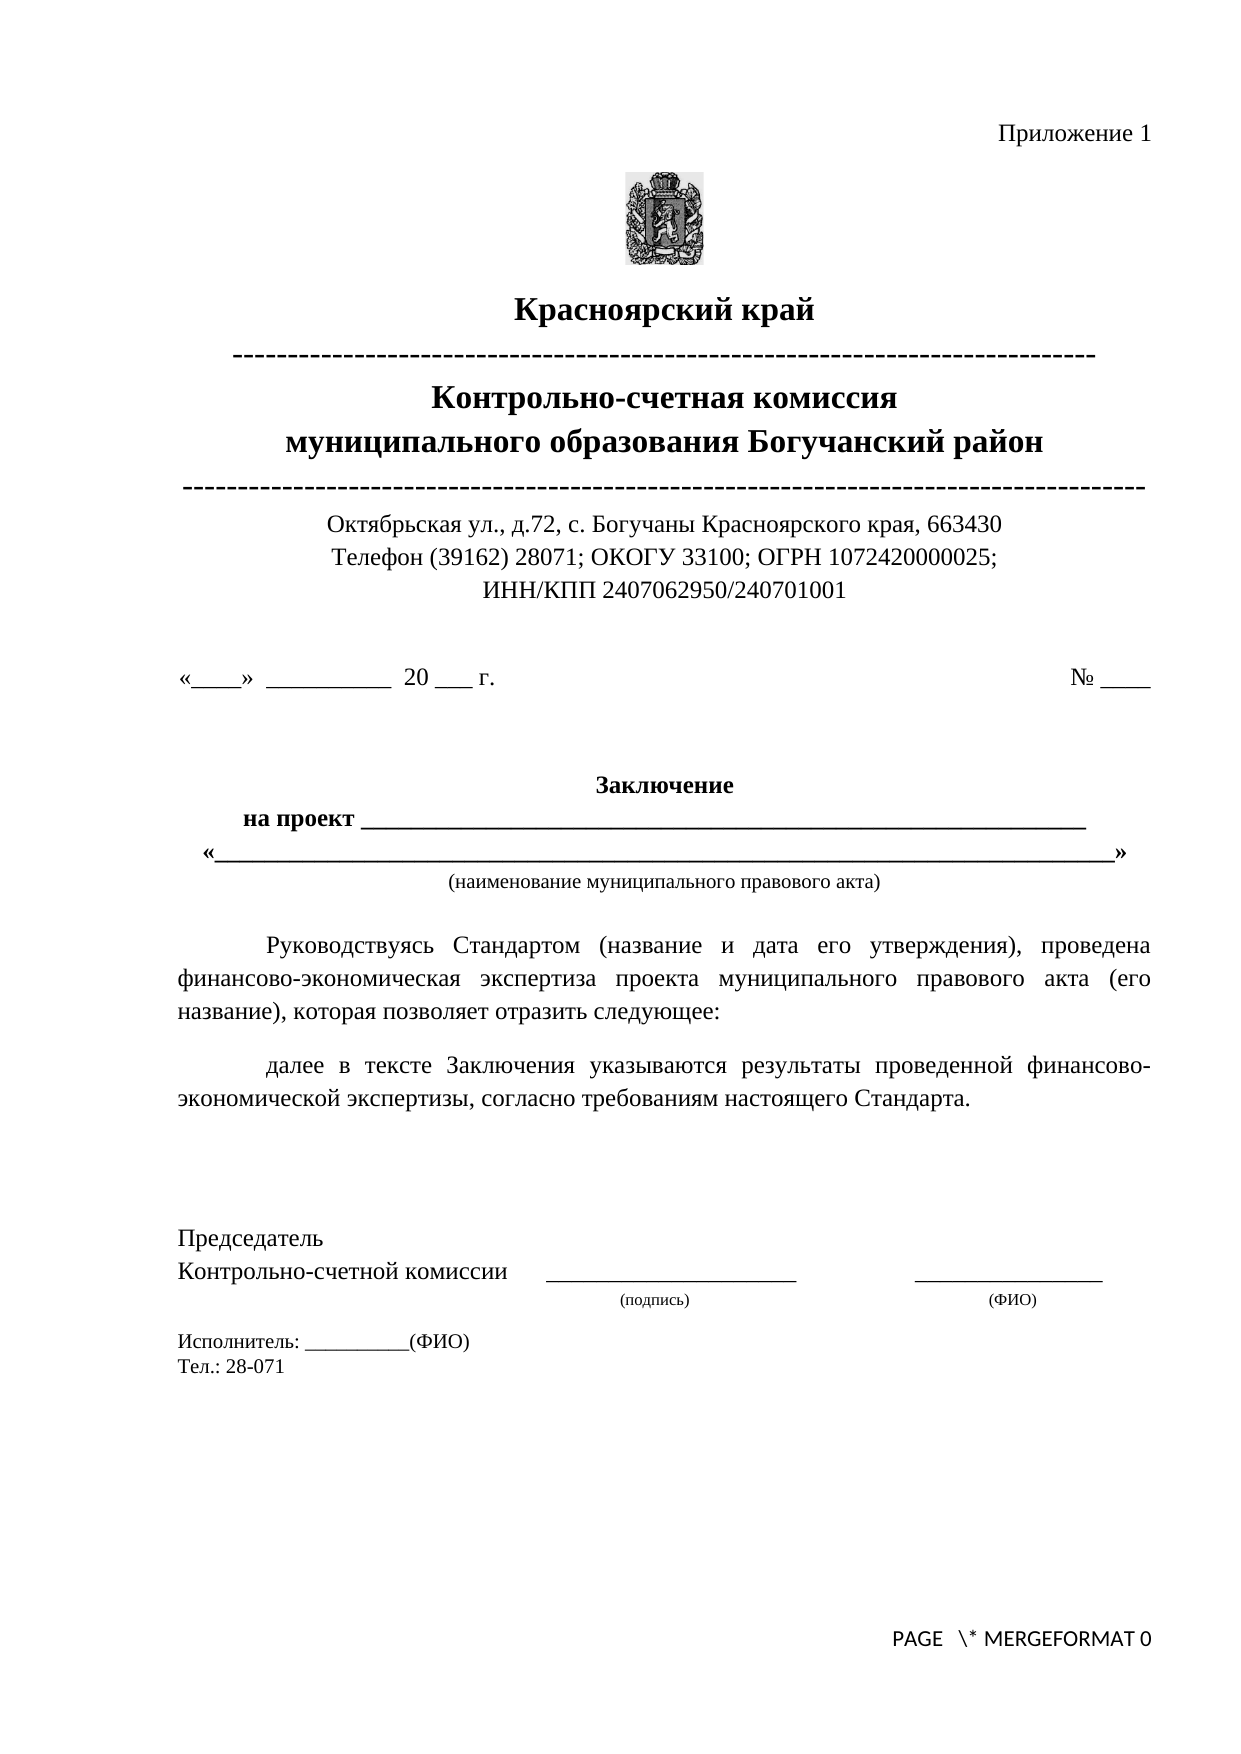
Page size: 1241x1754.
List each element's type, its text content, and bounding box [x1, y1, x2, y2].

text --------------------------------------------------------------------------------------- [177, 465, 1152, 504]
text Исполнитель: __________(ФИО) [177, 1329, 1152, 1353]
text Контрольно-счетная комиссия [177, 377, 1152, 416]
text Приложение 1 [177, 118, 1152, 147]
text Октябрьская ул., д.72, с. Богучаны Красноярского края, 663430 [177, 509, 1152, 538]
text муниципального образования Богучанский район [177, 421, 1152, 460]
text Тел.: 28-071 [177, 1353, 1152, 1378]
text Председатель [177, 1223, 1152, 1252]
text ИНН/КПП 2407062950/240701001 [177, 576, 1152, 604]
text Руководствуясь Стандартом (название и дата его утверждения), проведена финансово-экономическая экспертиза проекта муниципального правового акта (его название), которая позволяет отразить следующее: [177, 930, 1152, 1024]
text (подпись) (ФИО) [177, 1289, 1152, 1309]
text далее в тексте Заключения указываются результаты проведенной финансово-экономической экспертизы, согласно требованиям настоящего Стандарта. [177, 1050, 1152, 1111]
text Красноярский край [177, 289, 1152, 327]
text ------------------------------------------------------------------------------ [177, 333, 1152, 372]
text «________________________________________________________________________» [177, 836, 1152, 865]
text Контрольно-счетной комиссии ____________________ _______________ [177, 1256, 1152, 1285]
text (наименование муниципального правового акта) [177, 869, 1152, 893]
text «____» __________ 20 ___ г. № ____ [177, 662, 1152, 691]
text Телефон (39162) 28071; ОКОГУ 33100; ОГРН 1072420000025; [177, 542, 1152, 571]
text Заключение [177, 770, 1152, 799]
text на проект __________________________________________________________ [177, 803, 1152, 832]
